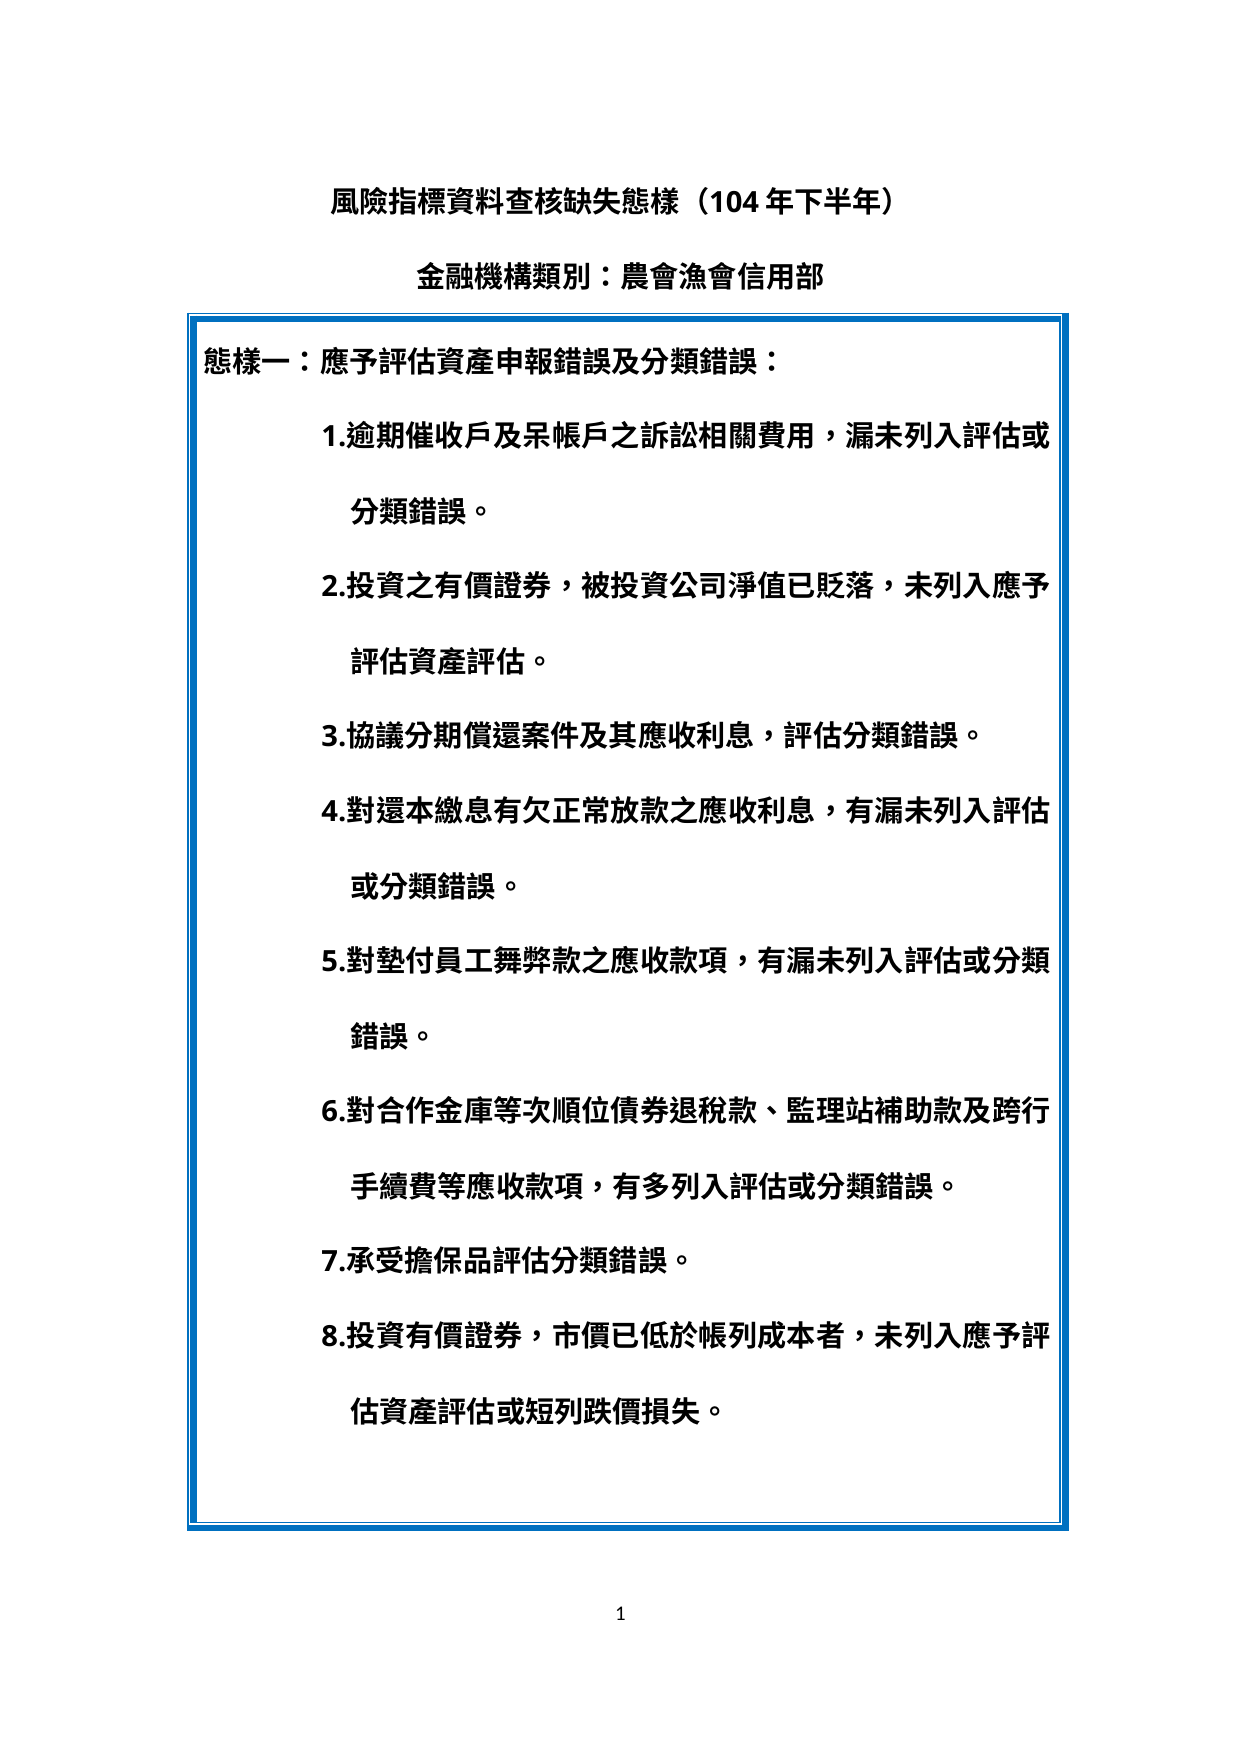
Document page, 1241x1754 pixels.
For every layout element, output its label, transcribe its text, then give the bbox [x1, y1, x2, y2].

table_header 態樣一：應予評估資產申報錯誤及分類錯誤： 1.逾期催收戶及呆帳戶之訴訟相關費用，漏未列入評估或分類錯誤。 2.投資之有價證券，被投資公司淨值已貶落，未列入應予評估資產評估。 3.協議分期償還案件及其應收利息，評估分類錯誤。 4.對還本繳息有欠正常放款之應收利息，有漏未列入評估或分類錯誤。 5.對墊付員工舞弊款之應收款項，有漏未列入評估或分類錯誤。 6.對合作金庫等次順位債券退稅款、監理站補助款及跨行手續費等應收款項，有多列入評估或分類錯誤。 7.承受擔保品評估分類錯誤。 8.投資有價證券，市價已低於帳列成本者，未列入應予評估資產評估或短列跌價損失。 [197, 322, 1059, 1522]
text 金融機構類別：農會漁會信用部 [187, 237, 1053, 312]
text 風險指標資料查核缺失態樣（104年下半年） [187, 162, 1053, 237]
